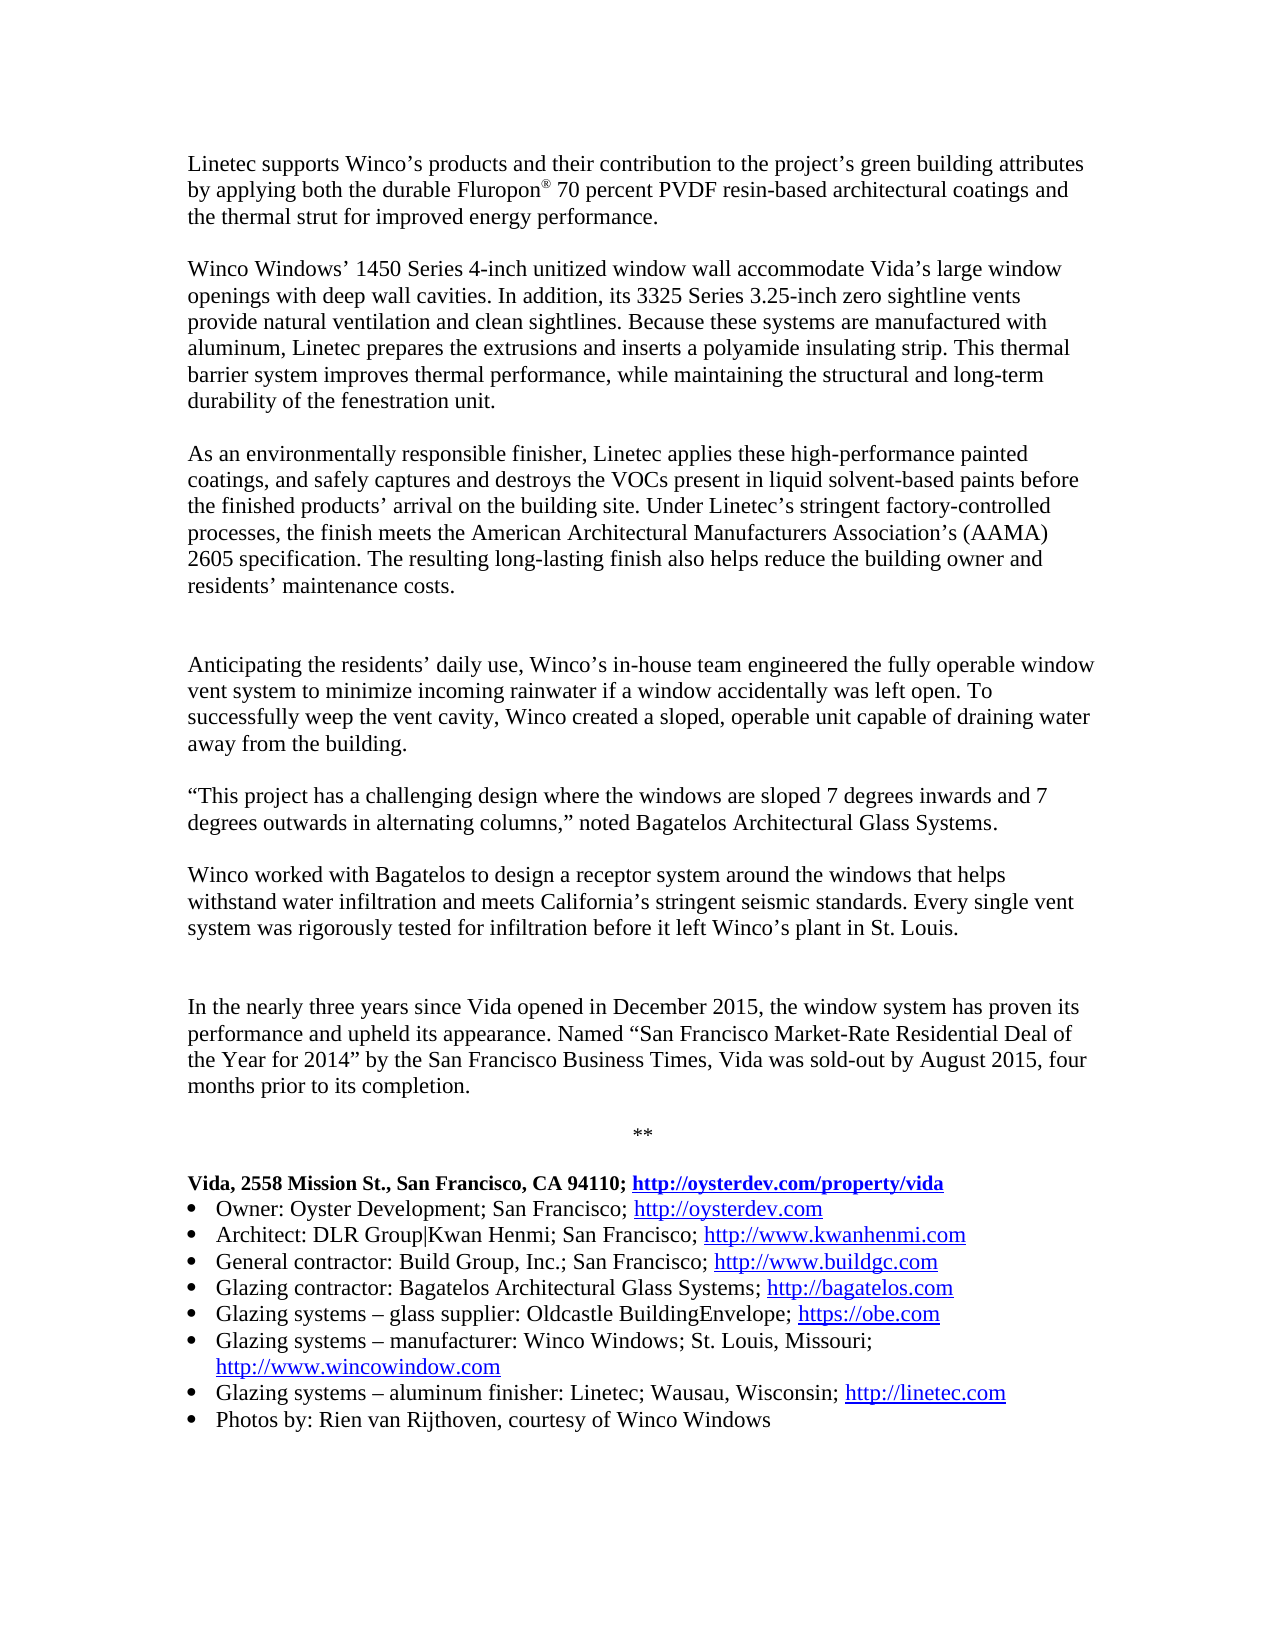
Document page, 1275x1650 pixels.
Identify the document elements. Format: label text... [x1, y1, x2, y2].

list Architect: DLR Group|Kwan Henmi; San Francisco; http://www.kwanhenmi.com [187, 1221, 1098, 1248]
text In the nearly three years since Vida opened in December 2015, the window system has proven its performance and upheld its appearance. Named “San Francisco Market-Rate Residential Deal of the Year for 2014” by the San Francisco Business Times, Vida was sold-out by August 2015, four months prior to its completion. [187, 993, 1097, 1099]
list Glazing systems – manufacturer: Winco Windows; St. Louis, Missouri; http://www.wincowindow.com [187, 1327, 1098, 1379]
text Vida, 2558 Mission St., San Francisco, CA 94110; http://oysterdev.com/property/vida [187, 1171, 1098, 1195]
text ** [187, 1123, 1098, 1147]
text As an environmentally responsible finisher, Linetec applies these high-performance painted coatings, and safely captures and destroys the VOCs present in liquid solvent-based paints before the finished products’ arrival on the building site. Under Linetec’s stringent factory-controlled processes, the finish meets the American Architectural Manufacturers Association’s (AAMA) 2605 specification. The resulting long-lasting finish also helps reduce the building owner and residents’ maintenance costs. [187, 440, 1098, 598]
list General contractor: Build Group, Inc.; San Francisco; http://www.buildgc.com [187, 1248, 1098, 1274]
text Winco Windows’ 1450 Series 4-inch unitized window wall accommodate Vida’s large window openings with deep wall cavities. In addition, its 3325 Series 3.25-inch zero sightline vents provide natural ventilation and clean sightlines. Because these systems are manufactured with aluminum, Linetec prepares the extrusions and inserts a polyamide insulating strip. This thermal barrier system improves thermal performance, while maintaining the structural and long-term durability of the fenestration unit. [187, 255, 1097, 413]
text Linetec supports Winco’s products and their contribution to the project’s green building attributes by applying both the durable Fluropon® 70 percent PVDF resin-based architectural coatings and the thermal strut for improved energy performance. [187, 150, 1098, 229]
list Owner: Oyster Development; San Francisco; http://oysterdev.com [187, 1195, 1098, 1221]
list Glazing contractor: Bagatelos Architectural Glass Systems; http://bagatelos.com [187, 1274, 1098, 1300]
list Glazing systems – aluminum finisher: Linetec; Wausau, Wisconsin; http://linetec.com [187, 1379, 1098, 1406]
list Glazing systems – glass supplier: Oldcastle BuildingEnvelope; https://obe.com [187, 1300, 1098, 1327]
text Anticipating the residents’ daily use, Winco’s in-house team engineered the fully operable window vent system to minimize incoming rainwater if a window accidentally was left open. To successfully weep the vent cavity, Winco created a sloped, operable unit capable of draining water away from the building. [187, 651, 1097, 756]
text Winco worked with Bagatelos to design a receptor system around the windows that helps withstand water infiltration and meets California’s stringent seismic standards. Every single vent system was rigorously tested for infiltration before it left Winco’s plant in St. Louis. [187, 862, 1097, 941]
list Photos by: Rien van Rijthoven, courtesy of Winco Windows [187, 1406, 1098, 1432]
text “This project has a challenging design where the windows are sloped 7 degrees inwards and 7 degrees outwards in alternating columns,” noted Bagatelos Architectural Glass Systems. [187, 782, 1097, 835]
